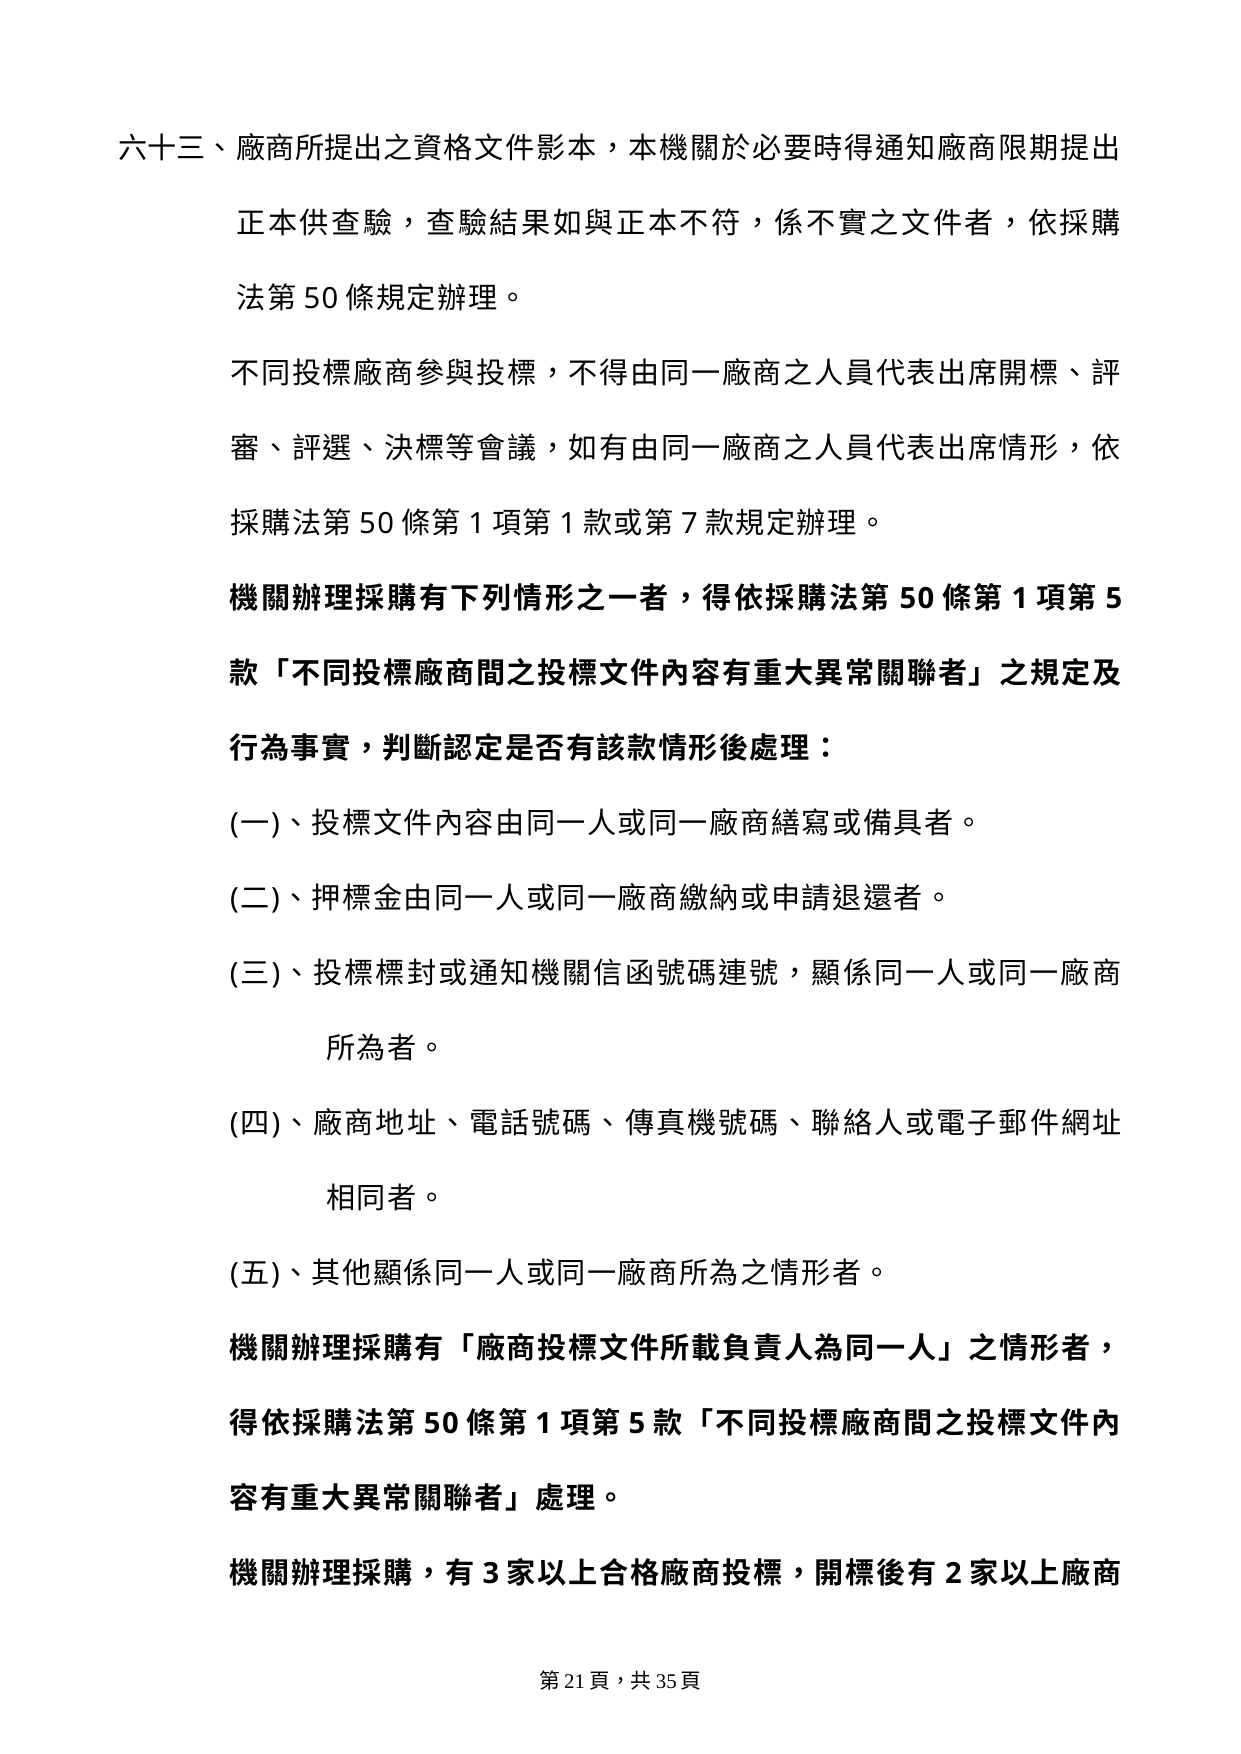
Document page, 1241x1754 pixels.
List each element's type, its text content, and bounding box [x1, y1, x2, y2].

text (二)、押標金由同一人或同一廠商繳納或申請退還者。 [118, 858, 1122, 933]
text 機關辦理採購有「廠商投標文件所載負責人為同一人」之情形者，得依採購法第50條第1項第5款「不同投標廠商間之投標文件內容有重大異常關聯者」處理。 [229, 1308, 1122, 1533]
list 廠商所提出之資格文件影本，本機關於必要時得通知廠商限期提出正本供查驗，查驗結果如與正本不符，係不實之文件者，依採購法第50條規定辦理。 [118, 108, 1122, 333]
text (四)、廠商地址、電話號碼、傳真機號碼、聯絡人或電子郵件網址相同者。 [229, 1083, 1122, 1233]
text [229, 1533, 1122, 1608]
text (三)、投標標封或通知機關信函號碼連號，顯係同一人或同一廠商所為者。 [229, 933, 1122, 1083]
text (五)、其他顯係同一人或同一廠商所為之情形者。 [118, 1233, 1122, 1308]
text (一)、投標文件內容由同一人或同一廠商繕寫或備具者。 [118, 783, 1122, 858]
text 不同投標廠商參與投標，不得由同一廠商之人員代表出席開標、評審、評選、決標等會議，如有由同一廠商之人員代表出席情形，依採購法第50條第1項第1款或第7款規定辦理。 [231, 333, 1122, 558]
text 機關辦理採購有下列情形之一者，得依採購法第50條第1項第5款「不同投標廠商間之投標文件內容有重大異常關聯者」之規定及行為事實，判斷認定是否有該款情形後處理： [229, 558, 1122, 783]
